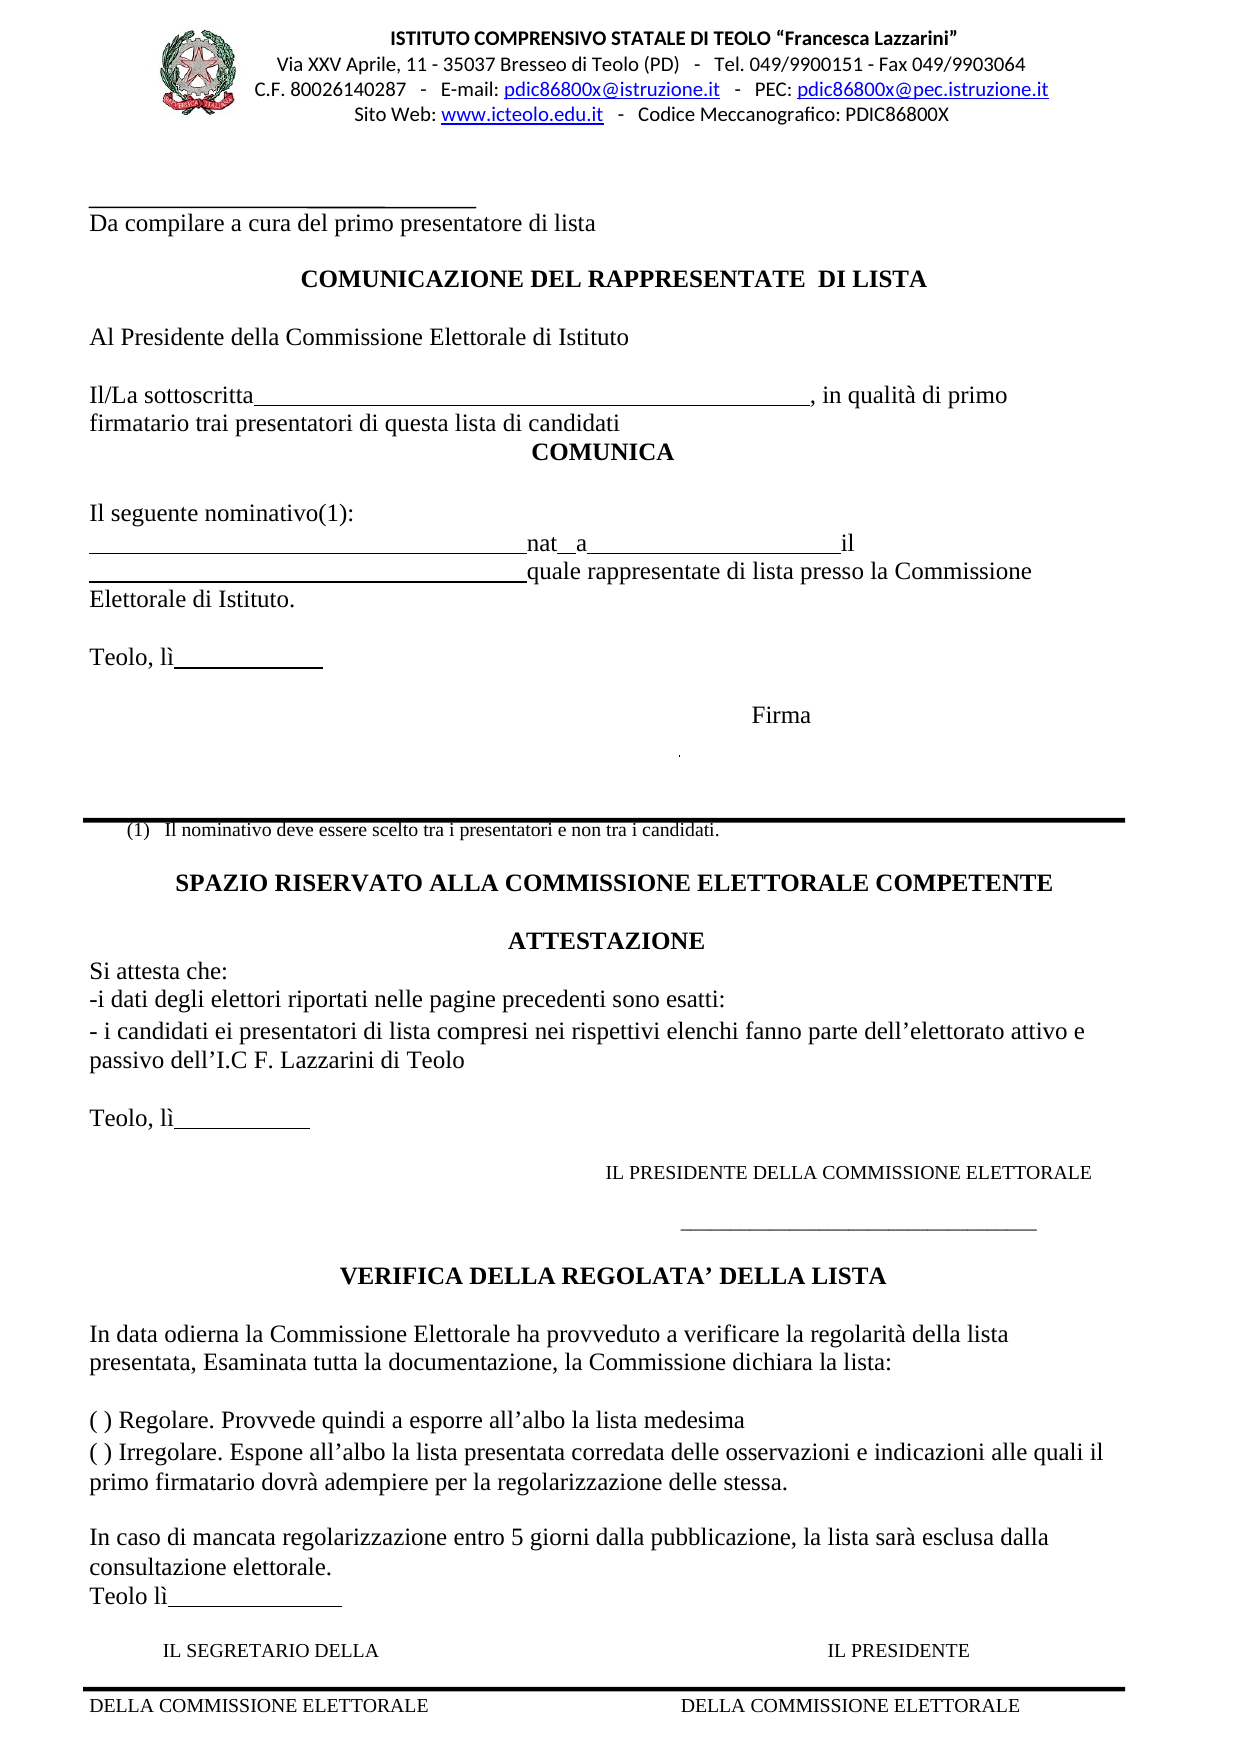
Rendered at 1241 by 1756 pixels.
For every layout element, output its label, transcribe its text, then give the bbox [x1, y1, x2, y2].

text DELLA COMMISSIONE ELETTORALE DELLA COMMISSIONE ELETTORALE [89, 1664, 1240, 1717]
text ( ) Regolare. Provvede quindi a esporre all’albo la lista medesima [89, 1405, 1240, 1434]
text Il seguente nominativo(1): [89, 498, 1240, 527]
text IL PRESIDENTE DELLA COMMISSIONE ELETTORALE [605, 1161, 1240, 1184]
text ATTESTAZIONE [160, 926, 1053, 955]
subtitle SPAZIO RISERVATO ALLA COMMISSIONE ELETTORALE COMPETENTE [175, 868, 1240, 897]
text Si attesta che: [89, 956, 1240, 984]
text - i candidati ei presentatori di lista compresi nei rispettivi elenchi fanno parte dell’elettorato attivo e passivo dell’I.C F. Lazzarini di Teolo [89, 1016, 1102, 1074]
text ____________________________________ [681, 1209, 1240, 1232]
text Teolo, lì [89, 642, 1240, 671]
text ( ) Irregolare. Espone all’albo la lista presentata corredata delle osservazioni e indicazioni alle quali il primo firmatario dovrà adempiere per la regolarizzazione delle stessa. [89, 1437, 1123, 1496]
text In caso di mancata regolarizzazione entro 5 giorni dalla pubblicazione, la lista sarà esclusa dalla consultazione elettorale. [89, 1522, 1102, 1581]
text Al Presidente della Commissione Elettorale di Istituto [89, 322, 1240, 351]
text In data odierna la Commissione Elettorale ha provveduto a verificare la regolarità della lista presentata, Esaminata tutta la documentazione, la Commissione dichiara la lista: [89, 1319, 1082, 1376]
subtitle COMUNICA [152, 437, 1053, 466]
picture [150, 26, 245, 120]
text Il/La sottoscritta , in qualità di primo firmatario trai presentatori di questa lista di candidati [89, 381, 1102, 437]
text nat a il quale rappresentate di lista presso la Commissione Elettorale di Istituto. [89, 529, 1078, 613]
text Teolo lì [89, 1581, 1240, 1610]
subtitle VERIFICA DELLA REGOLATA’ DELLA LISTA [339, 1261, 1240, 1290]
text IL SEGRETARIO DELLA IL PRESIDENTE [163, 1639, 1240, 1662]
subtitle COMUNICAZIONE DEL RAPPRESENTATE DI LISTA [300, 264, 1240, 293]
text Da compilare a cura del primo presentatore di lista [89, 208, 1240, 237]
text Teolo, lì [89, 1103, 1240, 1132]
list Il nominativo deve essere scelto tra i presentatori e non tra i candidati. [127, 816, 1240, 841]
text Firma [509, 700, 1053, 729]
text -i dati degli elettori riportati nelle pagine precedenti sono esatti: [89, 984, 1240, 1013]
